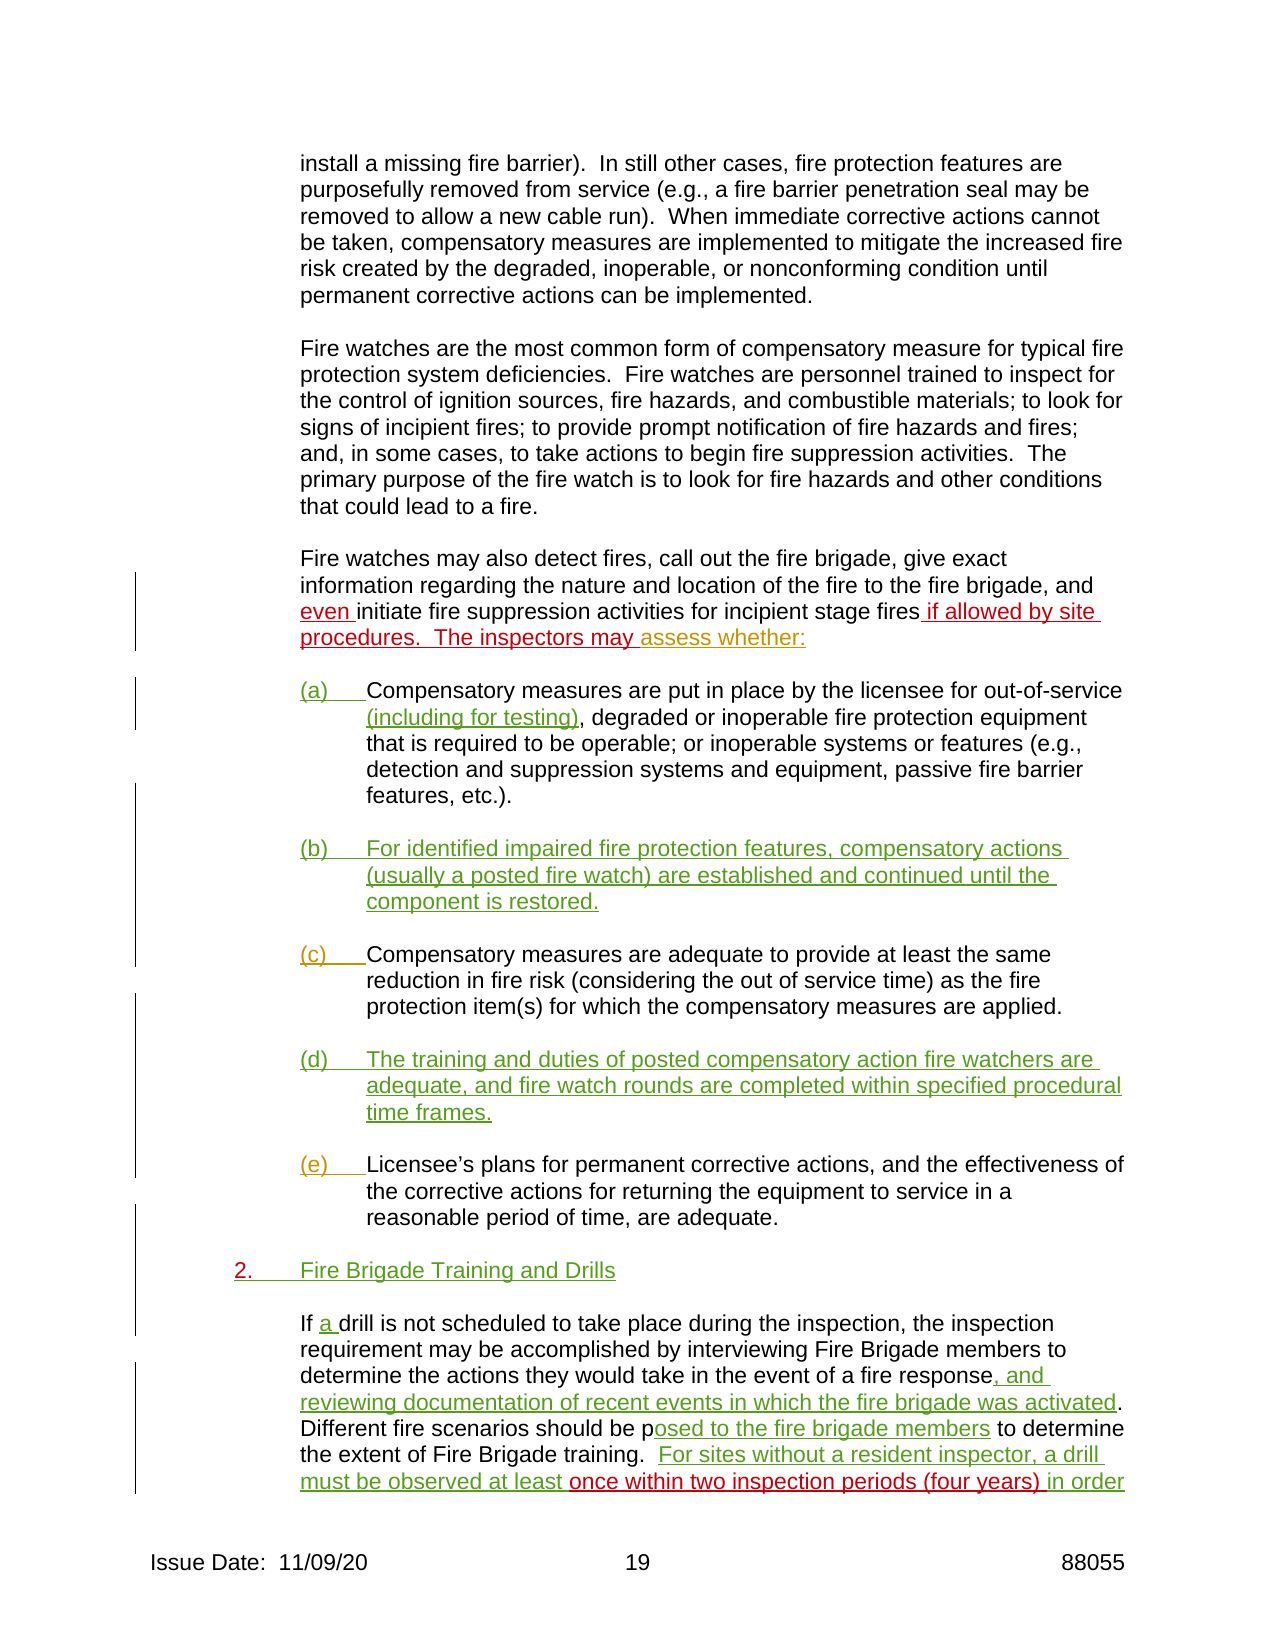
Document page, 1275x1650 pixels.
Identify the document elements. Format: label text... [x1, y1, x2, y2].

list Licensee’s plans for permanent corrective actions, and the effectiveness of the corrective actions for returning the equipment to service in a reasonable period of time, are adequate. [300, 1151, 1125, 1231]
list Compensatory measures are adequate to provide at least the same reduction in fire risk (considering the out of service time) as the fire protection item(s) for which the compensatory measures are applied. [300, 941, 1125, 1020]
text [300, 150, 1125, 308]
text Fire watches may also detect fires, call out the fire brigade, give exact information regarding the nature and location of the fire to the fire brigade, and initiate fire suppression activities for incipient stage fires [300, 545, 1125, 651]
list Compensatory measures are put in place by the licensee for out-of-service, degraded or inoperable fire protection equipment that is required to be operable; or inoperable systems or features (e.g., detection and suppression systems and equipment, passive fire barrier features, etc.). [300, 677, 1125, 809]
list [300, 1309, 1125, 1490]
text Fire watches are the most common form of compensatory measure for typical fire protection system deficiencies. Fire watches are personnel trained to inspect for the control of ignition sources, fire hazards, and combustible materials; to look for signs of incipient fires; to provide prompt notification of fire hazards and fires; and, in some cases, to take actions to begin fire suppression activities. The primary purpose of the fire watch is to look for fire hazards and other conditions that could lead to a fire. [300, 334, 1125, 519]
